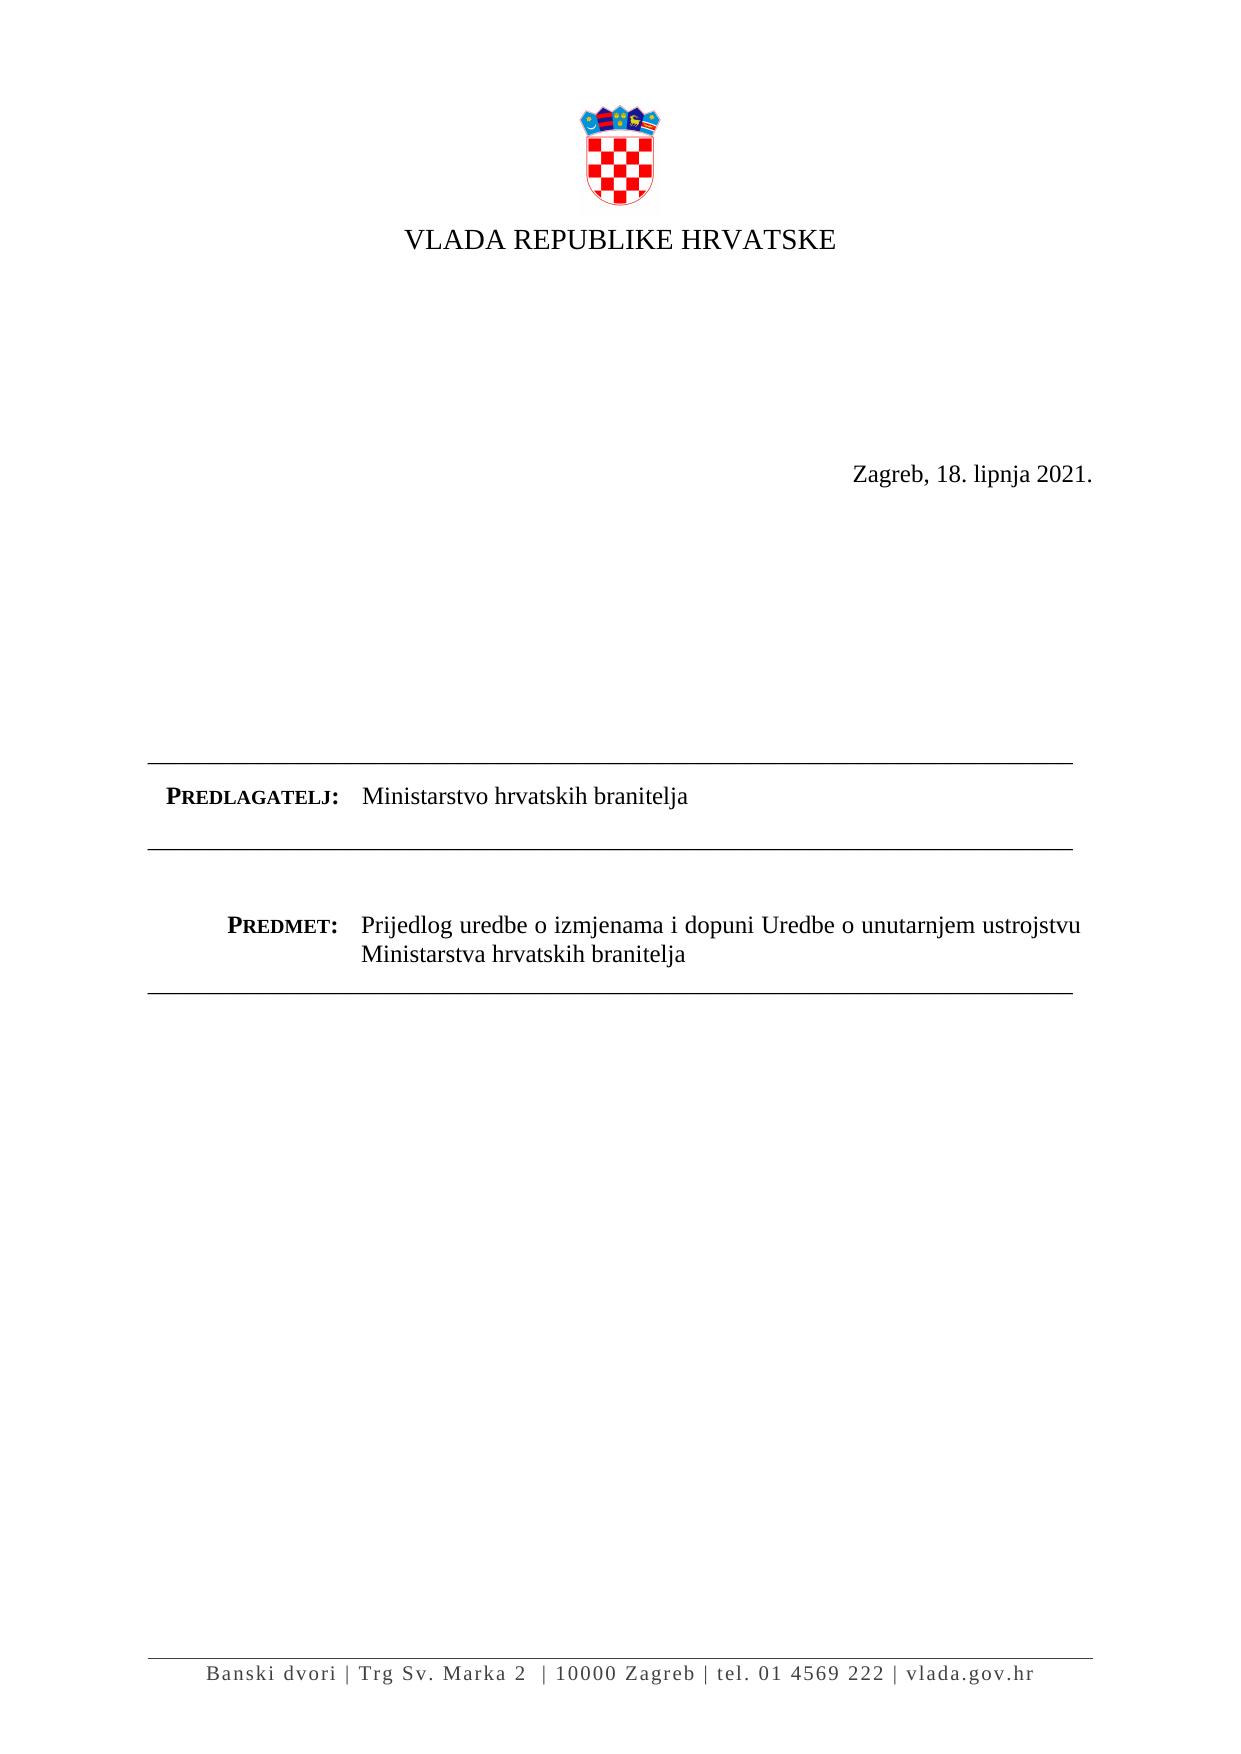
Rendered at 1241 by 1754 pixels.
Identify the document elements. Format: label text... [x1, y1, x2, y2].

picture [578, 103, 662, 216]
text VLADA REPUBLIKE HRVATSKE [148, 222, 1093, 255]
text __________________________________________________________________________ [148, 738, 1093, 767]
table_header Prijedlog uredbe o izmjenama i dopuni Uredbe o unutarnjem ustrojstvu Ministarstva hrvatskih branitelja [350, 910, 1093, 968]
table_header Predmet: [148, 910, 349, 968]
table_header Ministarstvo hrvatskih branitelja [351, 781, 1093, 824]
table_header Predlagatelj: [148, 781, 351, 824]
text Zagreb, 18. lipnja 2021. [148, 459, 1093, 488]
text __________________________________________________________________________ [148, 968, 1093, 997]
text __________________________________________________________________________ [148, 824, 1093, 853]
